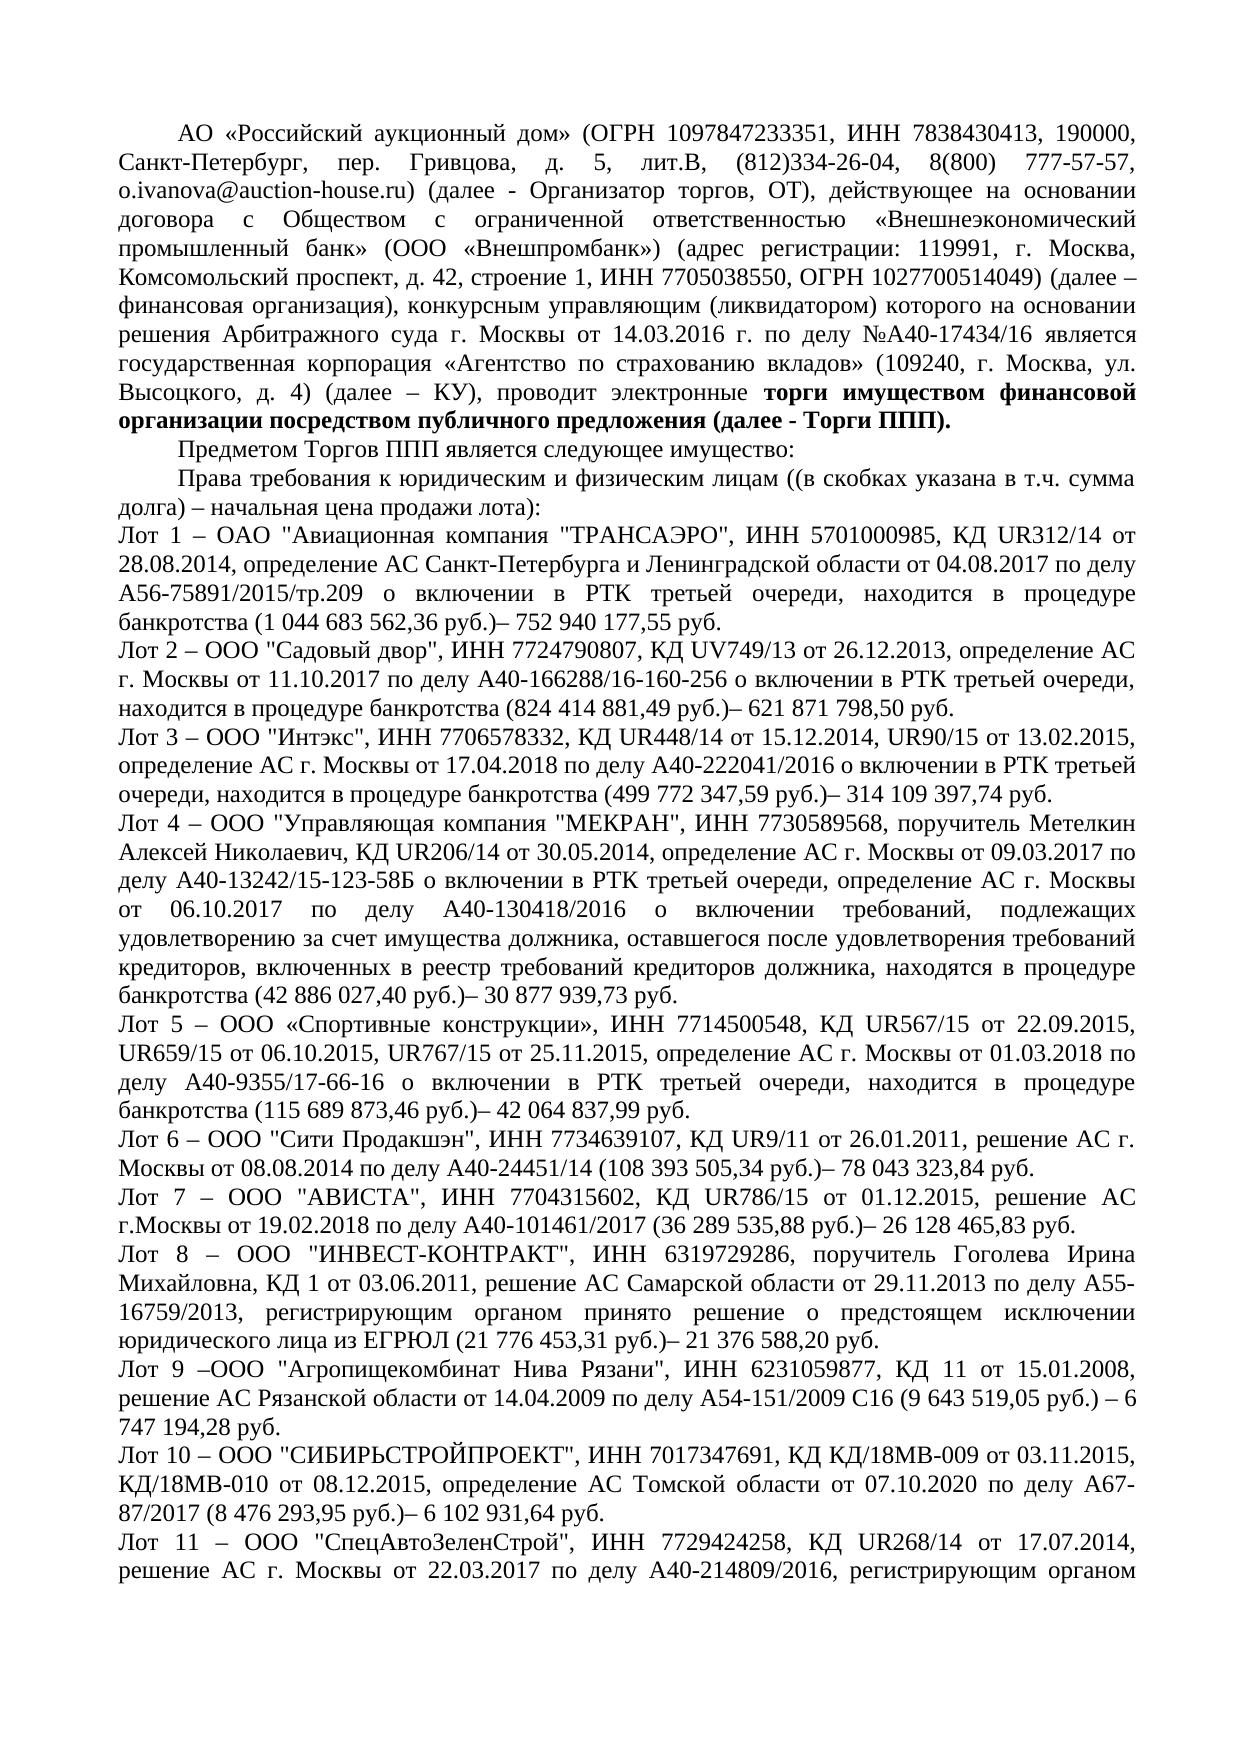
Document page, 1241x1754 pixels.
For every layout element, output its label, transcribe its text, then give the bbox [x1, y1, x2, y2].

text Лот 10 – ООО "СИБИРЬСТРОЙПРОЕКТ", ИНН 7017347691, КД КД/18МВ-009 от 03.11.2015, КД/18МВ-010 от 08.12.2015, определение АС Томской области от 07.10.2020 по делу А67-87/2017 (8 476 293,95 руб.)– 6 102 931,64 руб. [118, 1441, 1137, 1527]
text Лот 3 – ООО "Интэкс", ИНН 7706578332, КД UR448/14 от 15.12.2014, UR90/15 от 13.02.2015, определение АС г. Москвы от 17.04.2018 по делу А40-222041/2016 о включении в РТК третьей очереди, находится в процедуре банкротства (499 772 347,59 руб.)– 314 109 397,74 руб. [118, 722, 1137, 808]
text Лот 8 – ООО "ИНВЕСТ-КОНТРАКТ", ИНН 6319729286, поручитель Гоголева Ирина Михайловна, КД 1 от 03.06.2011, решение АС Самарской области от 29.11.2013 по делу А55-16759/2013, регистрирующим органом принято решение о предстоящем исключении юридического лица из ЕГРЮЛ (21 776 453,31 руб.)– 21 376 588,20 руб. [118, 1239, 1137, 1354]
text Лот 4 – ООО "Управляющая компания "МЕКРАН", ИНН 7730589568, поручитель Метелкин Алексей Николаевич, КД UR206/14 от 30.05.2014, определение АС г. Москвы от 09.03.2017 по делу А40-13242/15-123-58Б о включении в РТК третьей очереди, определение АС г. Москвы от 06.10.2017 по делу А40-130418/2016 о включении требований, подлежащих удовлетворению за счет имущества должника, оставшегося после удовлетворения требований кредиторов, включенных в реестр требований кредиторов должника, находятся в процедуре банкротства (42 886 027,40 руб.)– 30 877 939,73 руб. [118, 808, 1137, 1009]
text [118, 1527, 1137, 1584]
text Лот 6 – ООО "Сити Продакшэн", ИНН 7734639107, КД UR9/11 от 26.01.2011, решение АС г. Москвы от 08.08.2014 по делу А40-24451/14 (108 393 505,34 руб.)– 78 043 323,84 руб. [118, 1124, 1137, 1182]
text Лот 7 – ООО "АВИСТА", ИНН 7704315602, КД UR786/15 от 01.12.2015, решение АС г.Москвы от 19.02.2018 по делу А40-101461/2017 (36 289 535,88 руб.)– 26 128 465,83 руб. [118, 1182, 1137, 1239]
text Лот 2 – ООО "Садовый двор", ИНН 7724790807, КД UV749/13 от 26.12.2013, определение АС г. Москвы от 11.10.2017 по делу А40-166288/16-160-256 о включении в РТК третьей очереди, находится в процедуре банкротства (824 414 881,49 руб.)– 621 871 798,50 руб. [118, 636, 1137, 722]
text Лот 9 –ООО "Агропищекомбинат Нива Рязани", ИНН 6231059877, КД 11 от 15.01.2008, решение АС Рязанской области от 14.04.2009 по делу А54-151/2009 С16 (9 643 519,05 руб.) – 6 747 194,28 руб. [118, 1354, 1137, 1441]
text АО «Российский аукционный дом» (ОГРН 1097847233351, ИНН 7838430413, 190000, Санкт-Петербург, пер. Гривцова, д. 5, лит.В, (812)334-26-04, 8(800) 777-57-57, o.ivanova@auction-house.ru) (далее - Организатор торгов, ОТ), действующее на основании договора с Обществом с ограниченной ответственностью «Внешнеэкономический промышленный банк» (ООО «Внешпромбанк») (адрес регистрации: 119991, г. Москва, Комсомольский проспект, д. 42, строение 1, ИНН 7705038550, ОГРН 1027700514049) (далее – финансовая организация), конкурсным управляющим (ликвидатором) которого на основании решения Арбитражного суда г. Москвы от 14.03.2016 г. по делу №А40-17434/16 является государственная корпорация «Агентство по страхованию вкладов» (109240, г. Москва, ул. Высоцкого, д. 4) (далее – КУ), проводит электронные торги имуществом финансовой организации посредством публичного предложения (далее - Торги ППП). [118, 118, 1137, 434]
text Лот 5 – ООО «Спортивные конструкции», ИНН 7714500548, КД UR567/15 от 22.09.2015, UR659/15 от 06.10.2015, UR767/15 от 25.11.2015, определение АС г. Москвы от 01.03.2018 по делу А40-9355/17-66-16 о включении в РТК третьей очереди, находится в процедуре банкротства (115 689 873,46 руб.)– 42 064 837,99 руб. [118, 1009, 1137, 1124]
text Предметом Торгов ППП является следующее имущество: [118, 434, 1137, 463]
text Лот 1 – ОАО "Авиационная компания "ТРАНСАЭРО", ИНН 5701000985, КД UR312/14 от 28.08.2014, определение АС Санкт-Петербурга и Ленинградской области от 04.08.2017 по делу А56-75891/2015/тр.209 о включении в РТК третьей очереди, находится в процедуре банкротства (1 044 683 562,36 руб.)– 752 940 177,55 руб. [118, 521, 1137, 636]
text Права требования к юридическим и физическим лицам ((в скобках указана в т.ч. сумма долга) – начальная цена продажи лота): [118, 463, 1137, 521]
